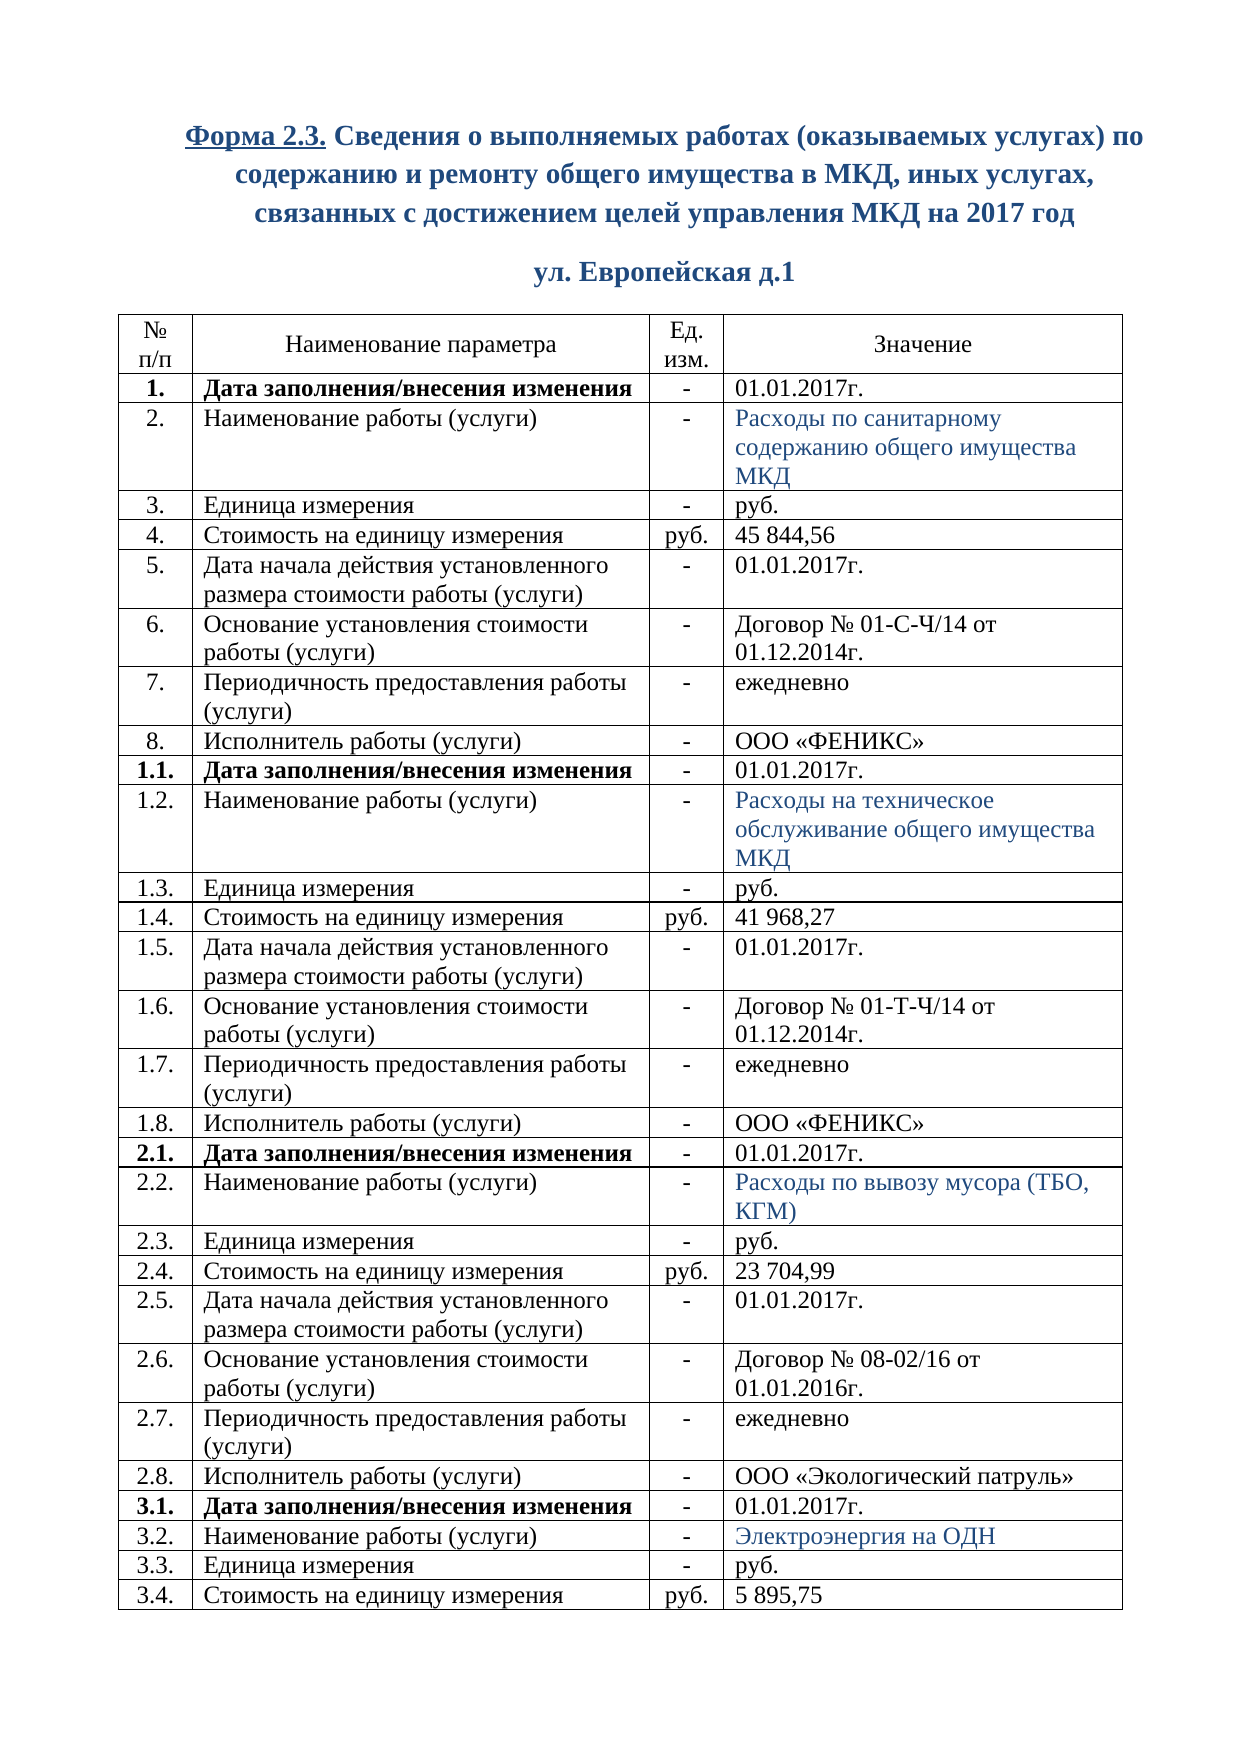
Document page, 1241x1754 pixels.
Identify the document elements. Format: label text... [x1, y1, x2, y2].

table_cell Расходы по санитарному содержанию общего имущества МКД [724, 403, 1122, 489]
table_cell 1.7. [119, 1049, 192, 1107]
table_cell Дата заполнения/внесения изменения [193, 756, 649, 784]
table_cell Наименование работы (услуги) [193, 1521, 649, 1549]
table_cell 7. [119, 667, 192, 725]
table_cell - [650, 1226, 723, 1255]
table_cell Периодичность предоставления работы (услуги) [193, 1049, 649, 1107]
table_cell 5. [119, 550, 192, 608]
table_cell - [650, 1521, 723, 1549]
table_cell 41 968,27 [724, 903, 1122, 931]
table_cell ООО «ФЕНИКС» [724, 1108, 1122, 1137]
table_cell ежедневно [724, 1049, 1122, 1107]
table_cell руб. [650, 1580, 723, 1609]
table_cell 01.01.2017г. [724, 374, 1122, 402]
table_cell 01.01.2017г. [724, 1491, 1122, 1520]
table_cell Электроэнергия на ОДН [724, 1521, 1122, 1549]
table_cell Исполнитель работы (услуги) [193, 726, 649, 754]
table_cell Единица измерения [193, 1226, 649, 1255]
table_header Значение [724, 315, 1122, 372]
table_cell 2.6. [119, 1344, 192, 1402]
table_cell Расходы на техническое обслуживание общего имущества МКД [724, 785, 1122, 872]
table_cell 2. [119, 403, 192, 489]
table_cell руб. [724, 873, 1122, 901]
table_cell 01.01.2017г. [724, 932, 1122, 990]
table_cell 01.01.2017г. [724, 550, 1122, 608]
table_cell Периодичность предоставления работы (услуги) [193, 667, 649, 725]
table_cell - [650, 1138, 723, 1166]
table_cell руб. [650, 520, 723, 549]
table_cell - [650, 550, 723, 608]
table_cell 23 704,99 [724, 1256, 1122, 1284]
table_cell - [650, 991, 723, 1048]
table_cell ООО «ФЕНИКС» [724, 726, 1122, 754]
table_cell Единица измерения [193, 1551, 649, 1579]
table_cell Наименование работы (услуги) [193, 1168, 649, 1225]
table_cell Основание установления стоимости работы (услуги) [193, 609, 649, 666]
table_header Ед. изм. [650, 315, 723, 372]
table_cell 3.4. [119, 1580, 192, 1609]
table_cell Стоимость на единицу измерения [193, 1256, 649, 1284]
table_cell 1.2. [119, 785, 192, 872]
table_cell 01.01.2017г. [724, 756, 1122, 784]
table_cell 2.4. [119, 1256, 192, 1284]
table_cell 01.01.2017г. [724, 1286, 1122, 1343]
table_cell - [650, 1551, 723, 1579]
table_cell - [650, 756, 723, 784]
table_cell - [650, 1491, 723, 1520]
table_cell - [650, 667, 723, 725]
table_cell 1.5. [119, 932, 192, 990]
table_cell - [650, 932, 723, 990]
table_cell 4. [119, 520, 192, 549]
table_cell Дата заполнения/внесения изменения [193, 1491, 649, 1520]
table_cell 1.6. [119, 991, 192, 1048]
table_cell ежедневно [724, 667, 1122, 725]
table_cell 6. [119, 609, 192, 666]
table_cell Исполнитель работы (услуги) [193, 1108, 649, 1137]
table_header Наименование параметра [193, 315, 649, 372]
table_cell Стоимость на единицу измерения [193, 903, 649, 931]
table_cell Единица измерения [193, 873, 649, 901]
table_cell - [650, 374, 723, 402]
table_cell 1.8. [119, 1108, 192, 1137]
table_cell 5 895,75 [724, 1580, 1122, 1609]
table_cell ООО «Экологический патруль» [724, 1461, 1122, 1490]
table_cell 1. [119, 374, 192, 402]
table_cell руб. [724, 1226, 1122, 1255]
table_cell Договор № 01-С-Ч/14 от 01.12.2014г. [724, 609, 1122, 666]
table_cell - [650, 491, 723, 519]
table_cell Основание установления стоимости работы (услуги) [193, 991, 649, 1048]
table_cell - [650, 1403, 723, 1460]
table_cell 3.2. [119, 1521, 192, 1549]
table_cell ежедневно [724, 1403, 1122, 1460]
table_cell - [650, 873, 723, 901]
table_cell Расходы по вывозу мусора (ТБО, КГМ) [724, 1168, 1122, 1225]
table_cell - [650, 1168, 723, 1225]
text ул. Европейская д.1 [177, 254, 1152, 288]
table_cell Наименование работы (услуги) [193, 785, 649, 872]
table_cell Стоимость на единицу измерения [193, 520, 649, 549]
table_cell руб. [724, 1551, 1122, 1579]
table_cell Договор № 01-Т-Ч/14 от 01.12.2014г. [724, 991, 1122, 1048]
table_cell руб. [724, 491, 1122, 519]
table_cell 3. [119, 491, 192, 519]
table_header № п/п [119, 315, 192, 372]
table_cell - [650, 609, 723, 666]
table_cell 3.3. [119, 1551, 192, 1579]
table_cell Дата начала действия установленного размера стоимости работы (услуги) [193, 932, 649, 990]
table_cell руб. [650, 1256, 723, 1284]
text Форма 2.3. Сведения о выполняемых работах (оказываемых услугах) по содержанию и ремонту общего имущества в МКД, иных услугах, связанных с достижением целей управления МКД на 2017 год [177, 118, 1152, 229]
table_cell Договор № 08-02/16 от 01.01.2016г. [724, 1344, 1122, 1402]
table_cell 2.1. [119, 1138, 192, 1166]
table_cell 2.8. [119, 1461, 192, 1490]
table_cell - [650, 1461, 723, 1490]
table_cell 2.2. [119, 1168, 192, 1225]
table_cell руб. [650, 903, 723, 931]
table_cell Стоимость на единицу измерения [193, 1580, 649, 1609]
table_cell Основание установления стоимости работы (услуги) [193, 1344, 649, 1402]
table_cell 3.1. [119, 1491, 192, 1520]
table_cell - [650, 1286, 723, 1343]
table_cell - [650, 403, 723, 489]
table_cell - [650, 726, 723, 754]
table_cell 2.3. [119, 1226, 192, 1255]
table_cell 1.1. [119, 756, 192, 784]
table_cell 8. [119, 726, 192, 754]
table_cell 1.4. [119, 903, 192, 931]
table_cell 01.01.2017г. [724, 1138, 1122, 1166]
table_cell - [650, 785, 723, 872]
table_cell - [650, 1049, 723, 1107]
table_cell - [650, 1344, 723, 1402]
table_cell Единица измерения [193, 491, 649, 519]
table_cell Дата начала действия установленного размера стоимости работы (услуги) [193, 550, 649, 608]
table_cell Дата заполнения/внесения изменения [193, 374, 649, 402]
table_cell - [650, 1108, 723, 1137]
table_cell Дата заполнения/внесения изменения [193, 1138, 649, 1166]
table_cell 1.3. [119, 873, 192, 901]
table_cell 45 844,56 [724, 520, 1122, 549]
table_cell Дата начала действия установленного размера стоимости работы (услуги) [193, 1286, 649, 1343]
table_cell Наименование работы (услуги) [193, 403, 649, 489]
table_cell 2.5. [119, 1286, 192, 1343]
table_cell Исполнитель работы (услуги) [193, 1461, 649, 1490]
table_cell 2.7. [119, 1403, 192, 1460]
table_cell Периодичность предоставления работы (услуги) [193, 1403, 649, 1460]
